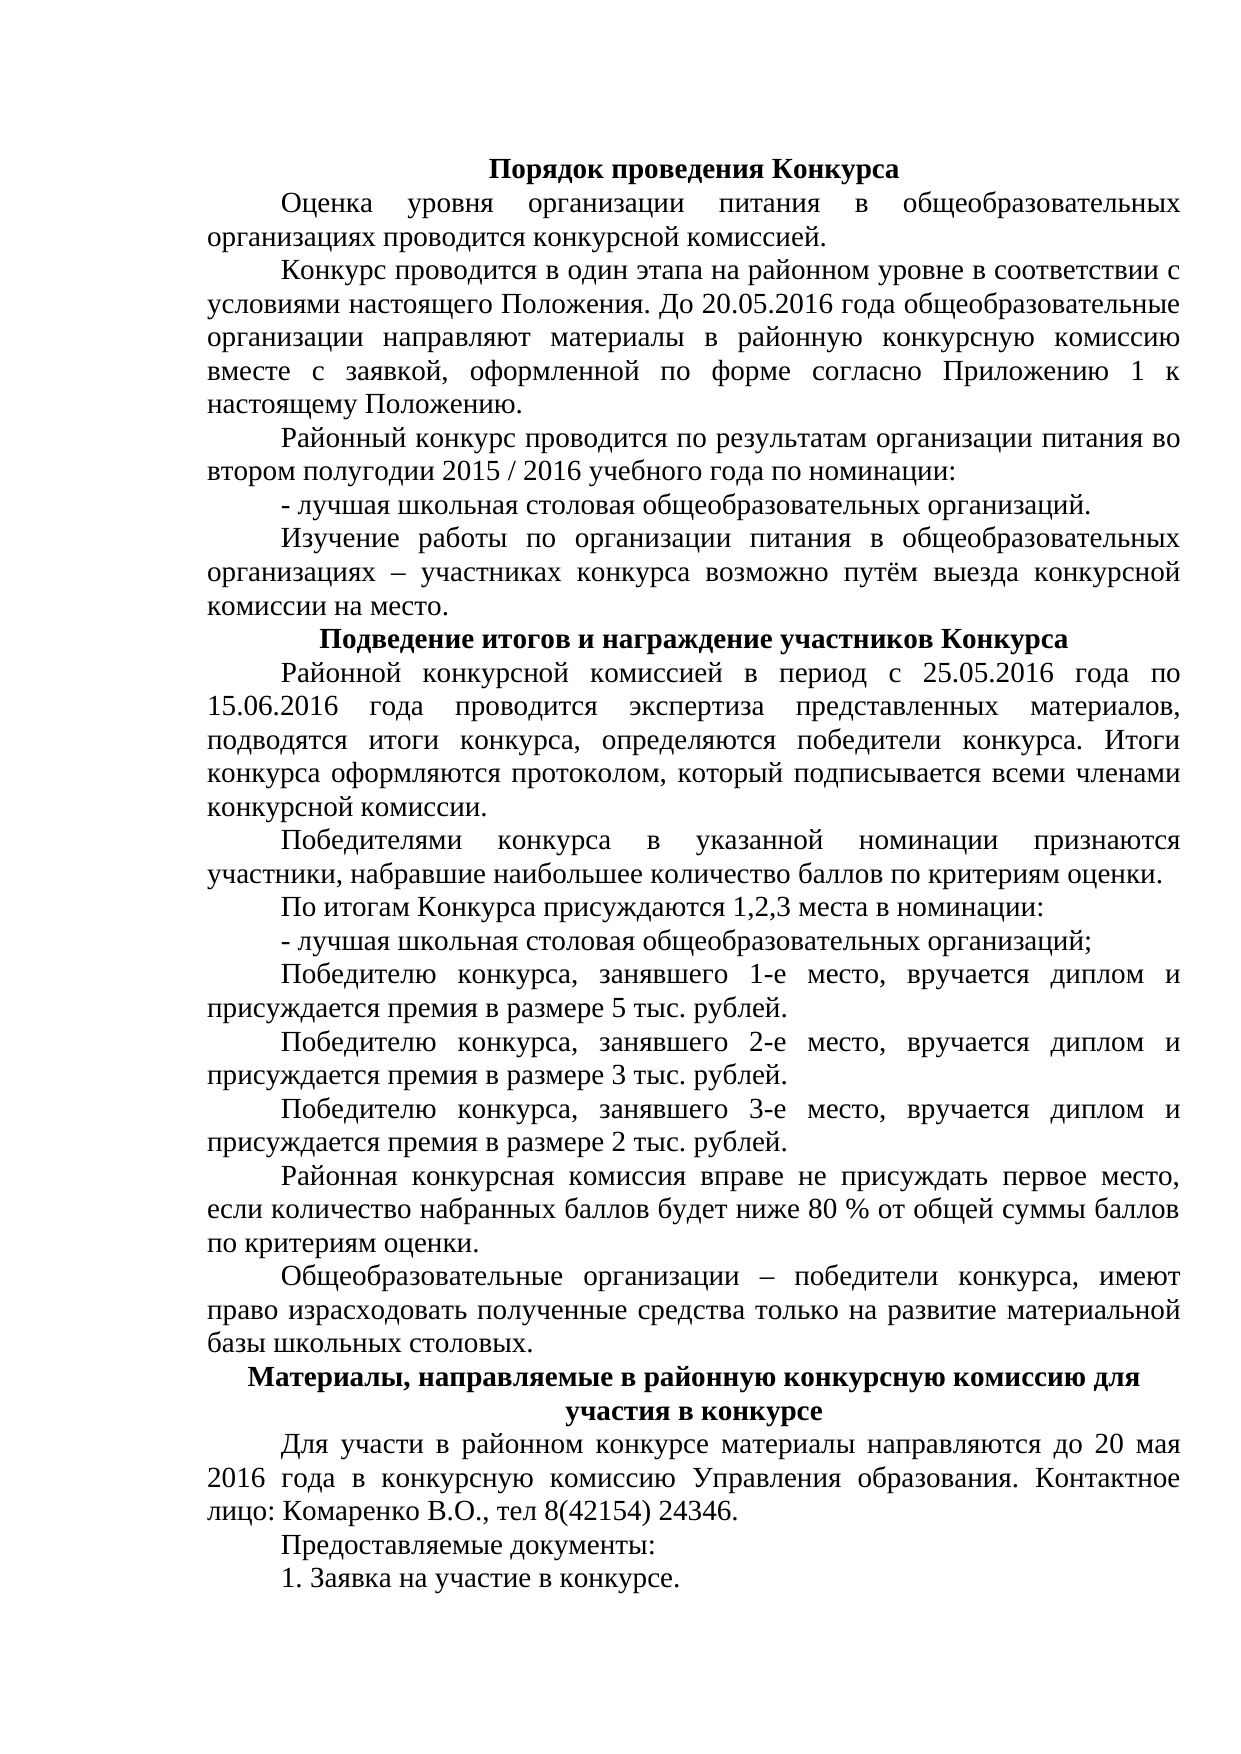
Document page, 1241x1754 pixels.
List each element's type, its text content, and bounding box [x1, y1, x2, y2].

text Изучение работы по организации питания в общеобразовательных организациях – участниках конкурса возможно путём выезда конкурсной комиссии на место. [207, 521, 1181, 621]
text Районной конкурсной комиссией в период с 25.05.2016 года по 15.06.2016 года проводится экспертиза представленных материалов, подводятся итоги конкурса, определяются победители конкурса. Итоги конкурса оформляются протоколом, который подписывается всеми членами конкурсной комиссии. [207, 655, 1181, 822]
text Конкурс проводится в один этапа на районном уровне в соответствии с условиями настоящего Положения. До 20.05.2016 года общеобразовательные организации направляют материалы в районную конкурсную комиссию вместе с заявкой, оформленной по форме согласно Приложению 1 к настоящему Положению. [207, 252, 1181, 420]
text Районный конкурс проводится по результатам организации питания во втором полугодии 2015 / 2016 учебного года по номинации: [207, 420, 1181, 487]
text По итогам Конкурса присуждаются 1,2,3 места в номинации: [207, 889, 1181, 923]
text Победителями конкурса в указанной номинации признаются участники, набравшие наибольшее количество баллов по критериям оценки. [207, 822, 1181, 889]
text Порядок проведения Конкурса [207, 152, 1181, 185]
text Районная конкурсная комиссия вправе не присуждать первое место, если количество набранных баллов будет ниже 80 % от общей суммы баллов по критериям оценки. [207, 1158, 1181, 1258]
text Материалы, направляемые в районную конкурсную комиссию для участия в конкурсе [207, 1359, 1181, 1426]
text Победителю конкурса, занявшего 3-е место, вручается диплом и присуждается премия в размере 2 тыс. рублей. [207, 1091, 1181, 1158]
text Победителю конкурса, занявшего 2-е место, вручается диплом и присуждается премия в размере 3 тыс. рублей. [207, 1024, 1181, 1091]
text Для участи в районном конкурсе материалы направляются до 20 мая 2016 года в конкурсную комиссию Управления образования. Контактное лицо: Комаренко В.О., тел 8(42154) 24346. [207, 1426, 1181, 1527]
text Оценка уровня организации питания в общеобразовательных организациях проводится конкурсной комиссией. [207, 185, 1181, 252]
text Подведение итогов и награждение участников Конкурса [207, 621, 1181, 655]
text Предоставляемые документы: [207, 1527, 1181, 1560]
text Общеобразовательные организации – победители конкурса, имеют право израсходовать полученные средства только на развитие материальной базы школьных столовых. [207, 1258, 1181, 1359]
text Победителю конкурса, занявшего 1-е место, вручается диплом и присуждается премия в размере 5 тыс. рублей. [207, 957, 1181, 1024]
text - лучшая школьная столовая общеобразовательных организаций. [207, 487, 1181, 521]
text - лучшая школьная столовая общеобразовательных организаций; [207, 923, 1181, 957]
text 1. Заявка на участие в конкурсе. [207, 1560, 1181, 1594]
